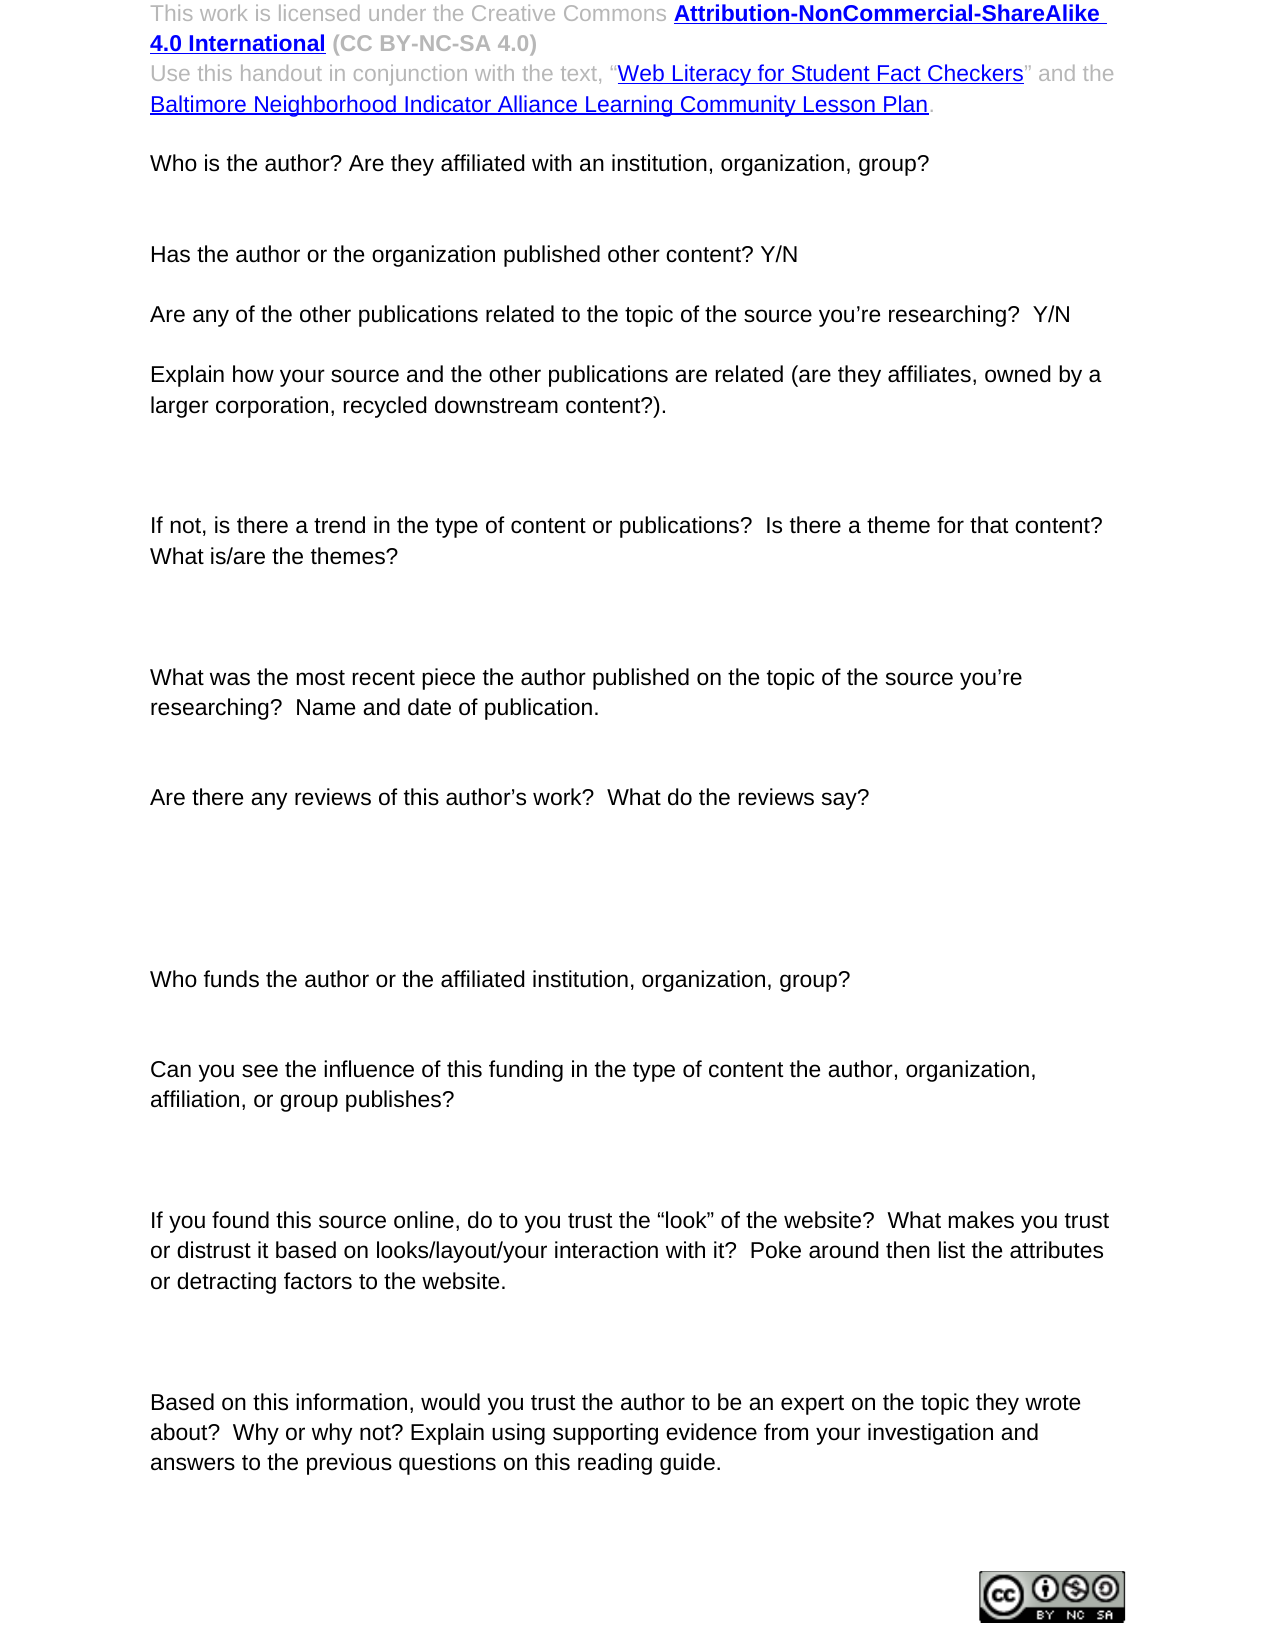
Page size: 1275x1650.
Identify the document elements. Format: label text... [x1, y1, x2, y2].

text Who is the author? Are they affiliated with an institution, organization, group? [150, 150, 1125, 176]
text Has the author or the organization published other content? Y/N [150, 241, 1125, 267]
text Can you see the influence of this funding in the type of content the author, organization, affiliation, or group publishes? [150, 1056, 1125, 1113]
text What was the most recent piece the author published on the topic of the source you’re researching? Name and date of publication. [150, 663, 1125, 720]
picture [979, 1571, 1125, 1623]
text Explain how your source and the other publications are related (are they affiliates, owned by a larger corporation, recycled downstream content?). [150, 361, 1125, 418]
text Are there any reviews of this author’s work? What do the reviews say? [150, 784, 1125, 811]
text Are any of the other publications related to the topic of the source you’re researching? Y/N [150, 301, 1125, 327]
text If not, is there a trend in the type of content or publications? Is there a theme for that content? What is/are the themes? [150, 512, 1125, 569]
text Who funds the author or the affiliated institution, organization, group? [150, 966, 1125, 992]
text If you found this source online, do to you trust the “look” of the website? What makes you trust or distrust it based on looks/layout/your interaction with it? Poke around then list the attributes or detracting factors to the website. [150, 1207, 1125, 1294]
text Based on this information, would you trust the author to be an expert on the topic they wrote about? Why or why not? Explain using supporting evidence from your investigation and answers to the previous questions on this reading guide. [150, 1388, 1125, 1475]
